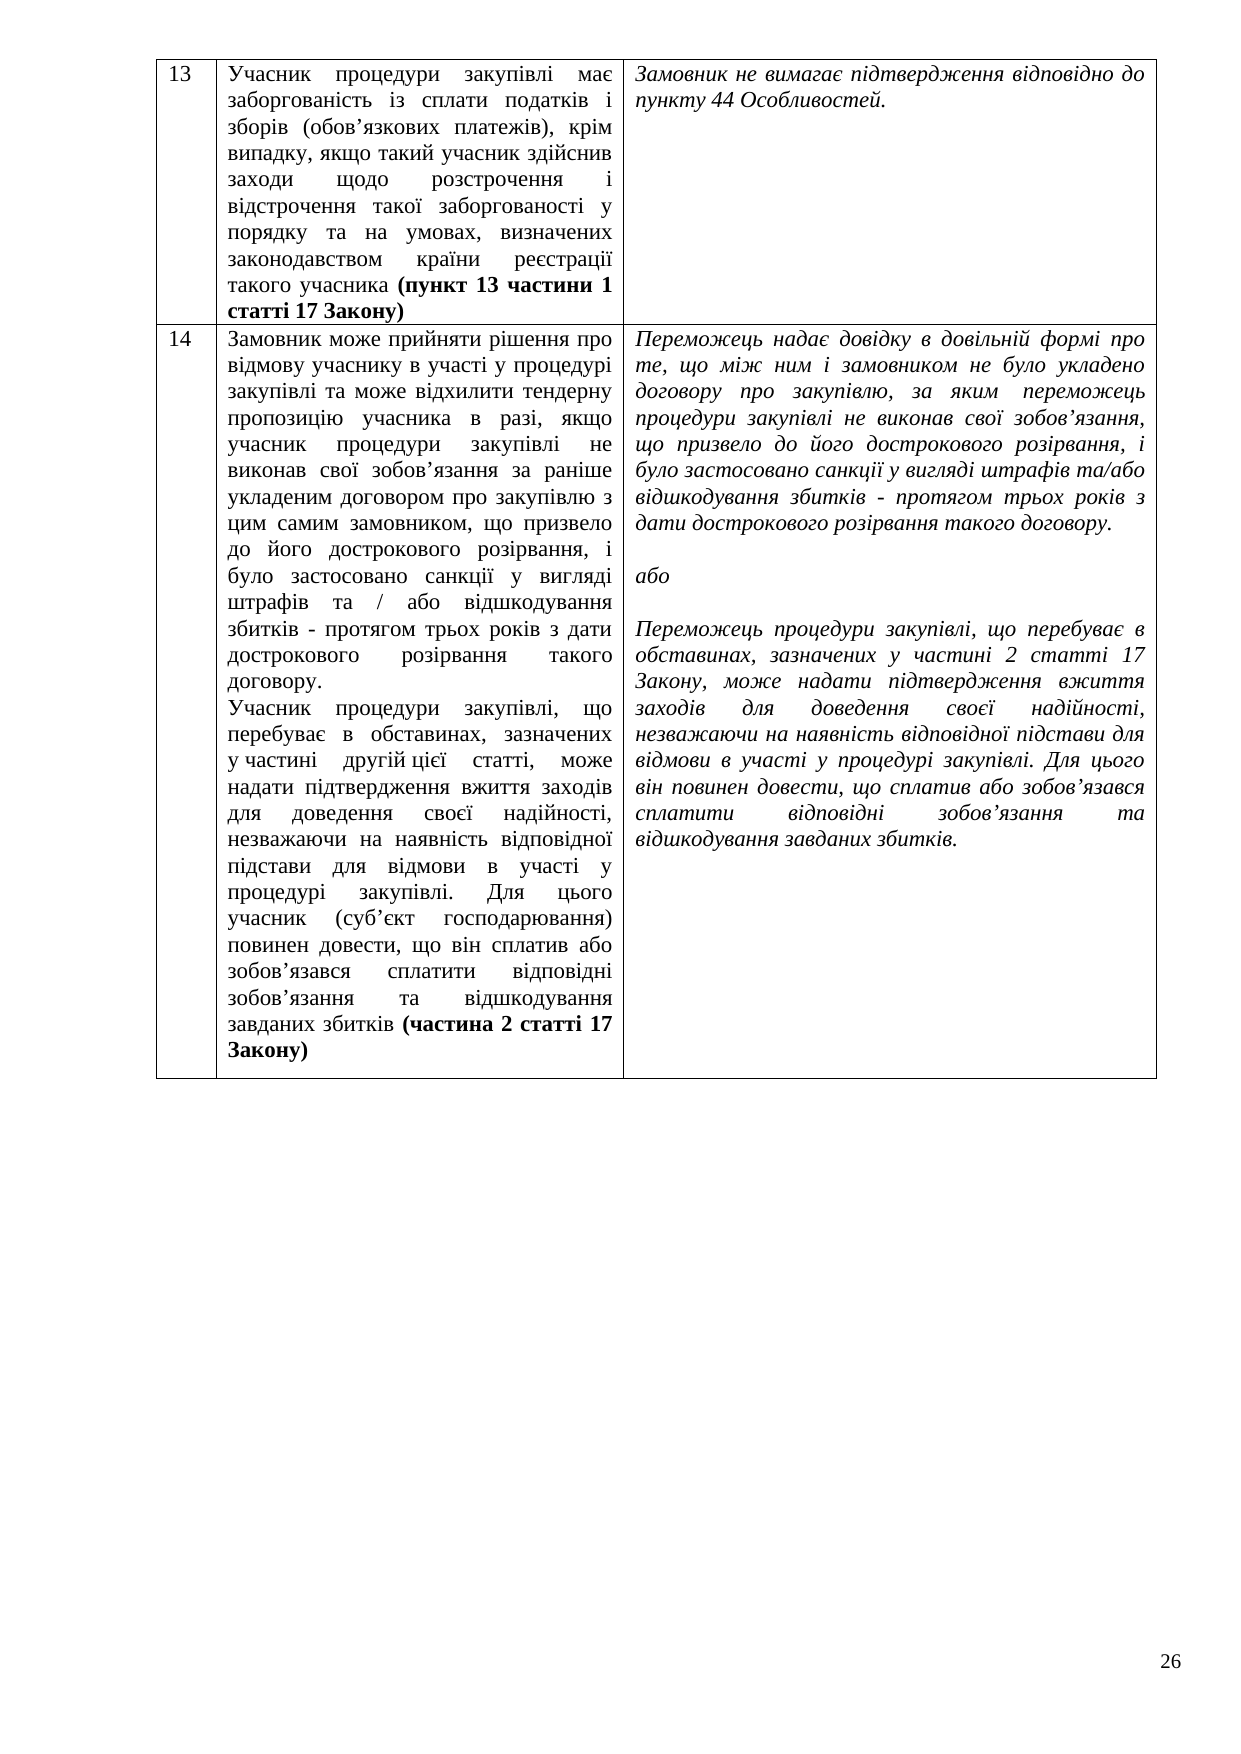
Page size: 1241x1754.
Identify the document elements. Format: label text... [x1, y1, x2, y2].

table_cell Замовник не вимагає підтвердження відповідно до пункту 44 Особливостей. [624, 60, 1156, 324]
table_cell Переможець надає довідку в довільній формі про те, що між ним і замовником не було укладено договору про закупівлю, за яким переможець процедури закупівлі не виконав свої зобов’язання, що призвело до його дострокового розірвання, і було застосовано санкції у вигляді штрафів та/або відшкодування збитків - протягом трьох років з дати дострокового розірвання такого договору. або Переможець процедури закупівлі, що перебуває в обставинах, зазначених у частині 2 статті 17 Закону, може надати підтвердження вжиття заходів для доведення своєї надійності, незважаючи на наявність відповідної підстави для відмови в участі у процедурі закупівлі. Для цього він повинен довести, що сплатив або зобов’язався сплатити відповідні зобов’язання та відшкодування завданих збитків. [624, 325, 1156, 1078]
table_cell 14 [157, 325, 216, 1078]
table_cell Учасник процедури закупівлі має заборгованість із сплати податків і зборів (обов’язкових платежів), крім випадку, якщо такий учасник здійснив заходи щодо розстрочення і відстрочення такої заборгованості у порядку та на умовах, визначених законодавством країни реєстрації такого учасника (пункт 13 частини 1 статті 17 Закону) [217, 60, 623, 324]
table_cell 13 [157, 60, 216, 324]
table_cell Замовник може прийняти рішення про відмову учаснику в участі у процедурі закупівлі та може відхилити тендерну пропозицію учасника в разі, якщо учасник процедури закупівлі не виконав свої зобов’язання за раніше укладеним договором про закупівлю з цим самим замовником, що призвело до його дострокового розірвання, і було застосовано санкції у вигляді штрафів та / або відшкодування збитків - протягом трьох років з дати дострокового розірвання такого договору. Учасник процедури закупівлі, що перебуває в обставинах, зазначених у частині другій цієї статті, може надати підтвердження вжиття заходів для доведення своєї надійності, незважаючи на наявність відповідної підстави для відмови в участі у процедурі закупівлі. Для цього учасник (суб’єкт господарювання) повинен довести, що він сплатив або зобов’язався сплатити відповідні зобов’язання та відшкодування завданих збитків (частина 2 статті 17 Закону) [217, 325, 623, 1078]
